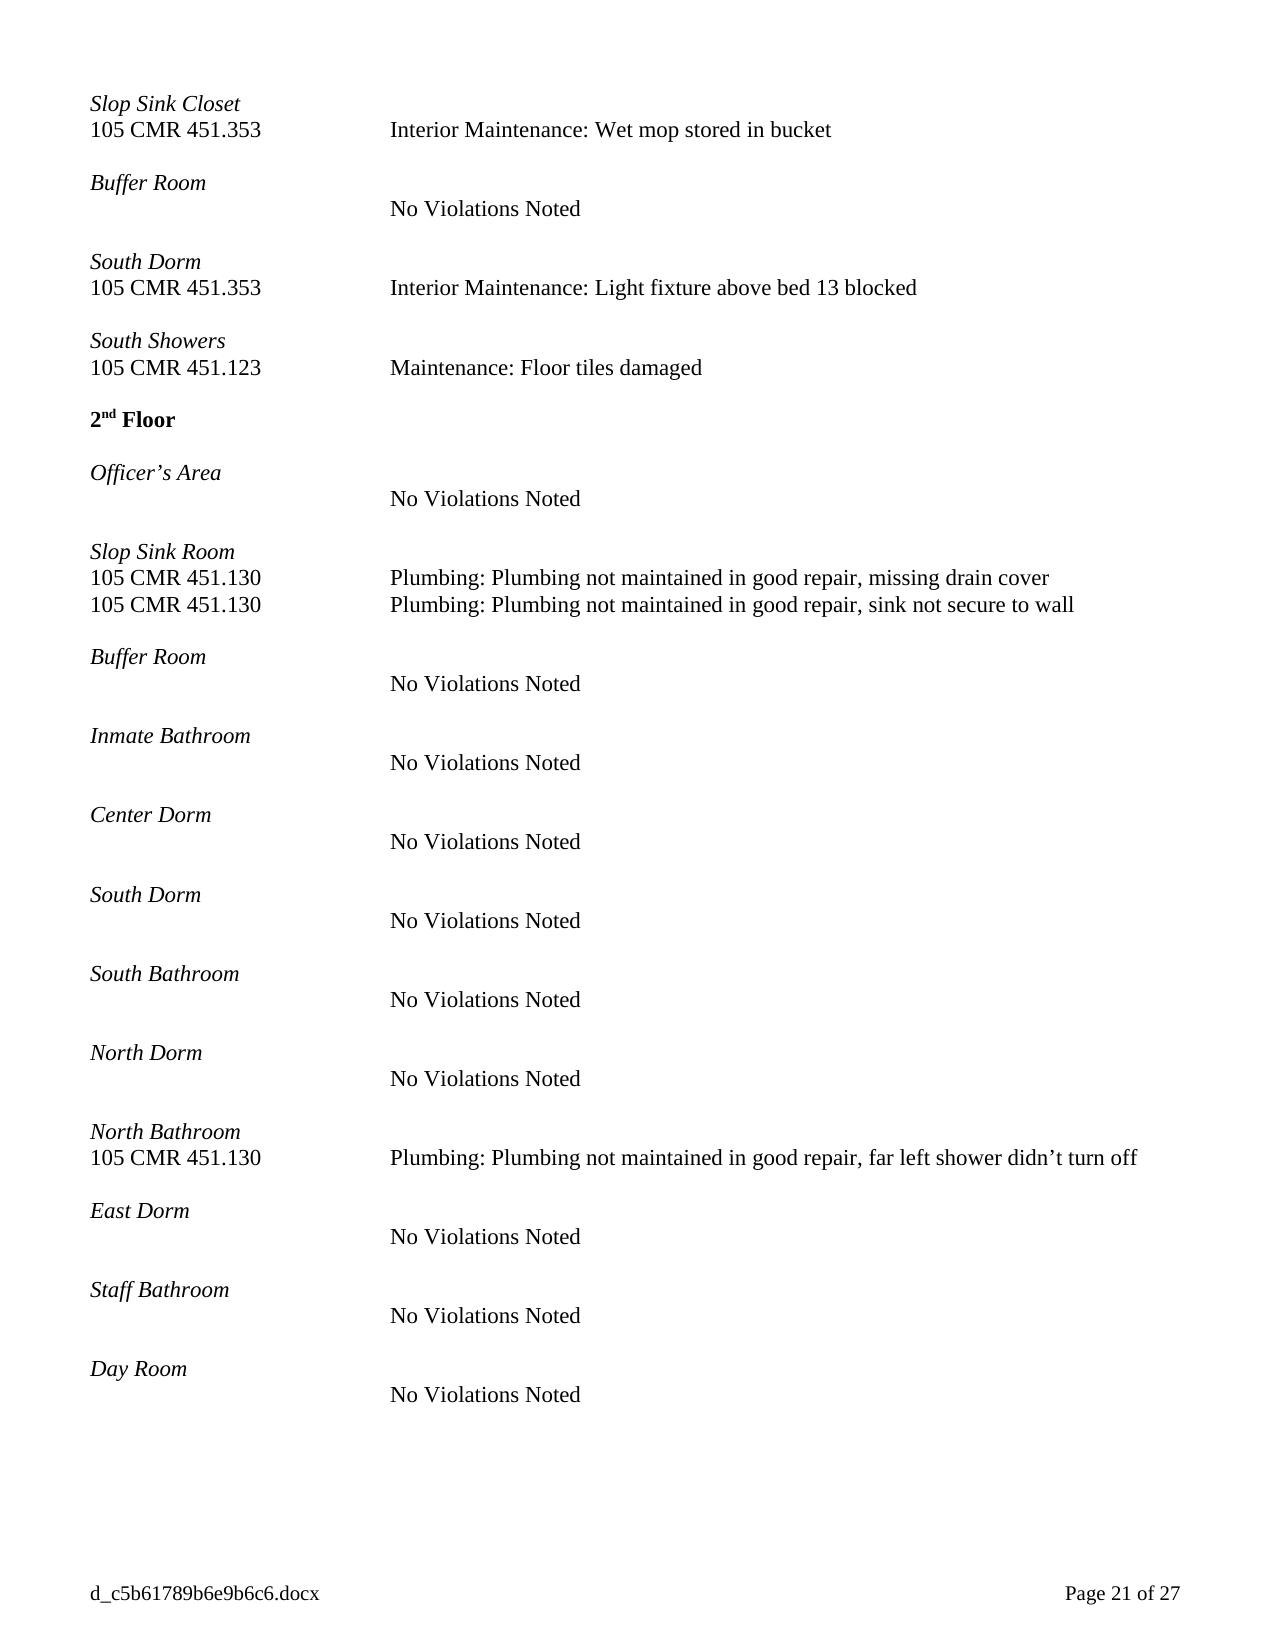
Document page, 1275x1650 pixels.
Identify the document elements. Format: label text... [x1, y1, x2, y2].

text 105 CMR 451.353 Interior Maintenance: Wet mop stored in bucket [90, 116, 1185, 143]
text 105 CMR 451.353 Interior Maintenance: Light fixture above bed 13 blocked [90, 274, 1185, 301]
text No Violations Noted [90, 195, 1185, 222]
text No Violations Noted [90, 907, 1185, 933]
text Staff Bathroom [90, 1276, 1185, 1302]
text Day Room [90, 1355, 1185, 1381]
text South Dorm [90, 248, 1185, 274]
text 105 CMR 451.130 Plumbing: Plumbing not maintained in good repair, sink not secure to wall [90, 591, 1185, 617]
text South Dorm [90, 881, 1185, 907]
text Slop Sink Closet [90, 90, 1185, 116]
text Buffer Room [90, 169, 1185, 195]
text Center Dorm [90, 802, 1185, 828]
text No Violations Noted [90, 670, 1185, 696]
text Inmate Bathroom [90, 722, 1185, 749]
text No Violations Noted [90, 1065, 1185, 1091]
text North Dorm [90, 1039, 1185, 1065]
text No Violations Noted [90, 485, 1185, 512]
text No Violations Noted [90, 828, 1185, 854]
text 2nd Floor [90, 406, 1185, 433]
text Buffer Room [90, 643, 1185, 670]
text South Bathroom [90, 960, 1185, 986]
text 105 CMR 451.130 Plumbing: Plumbing not maintained in good repair, far left shower didn’t turn off [90, 1144, 1185, 1171]
text 105 CMR 451.130 Plumbing: Plumbing not maintained in good repair, missing drain cover [90, 564, 1185, 591]
text No Violations Noted [90, 749, 1185, 775]
text East Dorm [90, 1197, 1185, 1223]
text Officer’s Area [90, 459, 1185, 485]
text No Violations Noted [90, 1302, 1185, 1329]
text No Violations Noted [90, 986, 1185, 1012]
text No Violations Noted [90, 1223, 1185, 1249]
text No Violations Noted [90, 1381, 1185, 1408]
text South Showers [90, 327, 1185, 353]
text North Bathroom [90, 1118, 1185, 1144]
text Slop Sink Room [90, 538, 1185, 564]
text 105 CMR 451.123 Maintenance: Floor tiles damaged [90, 353, 1185, 380]
